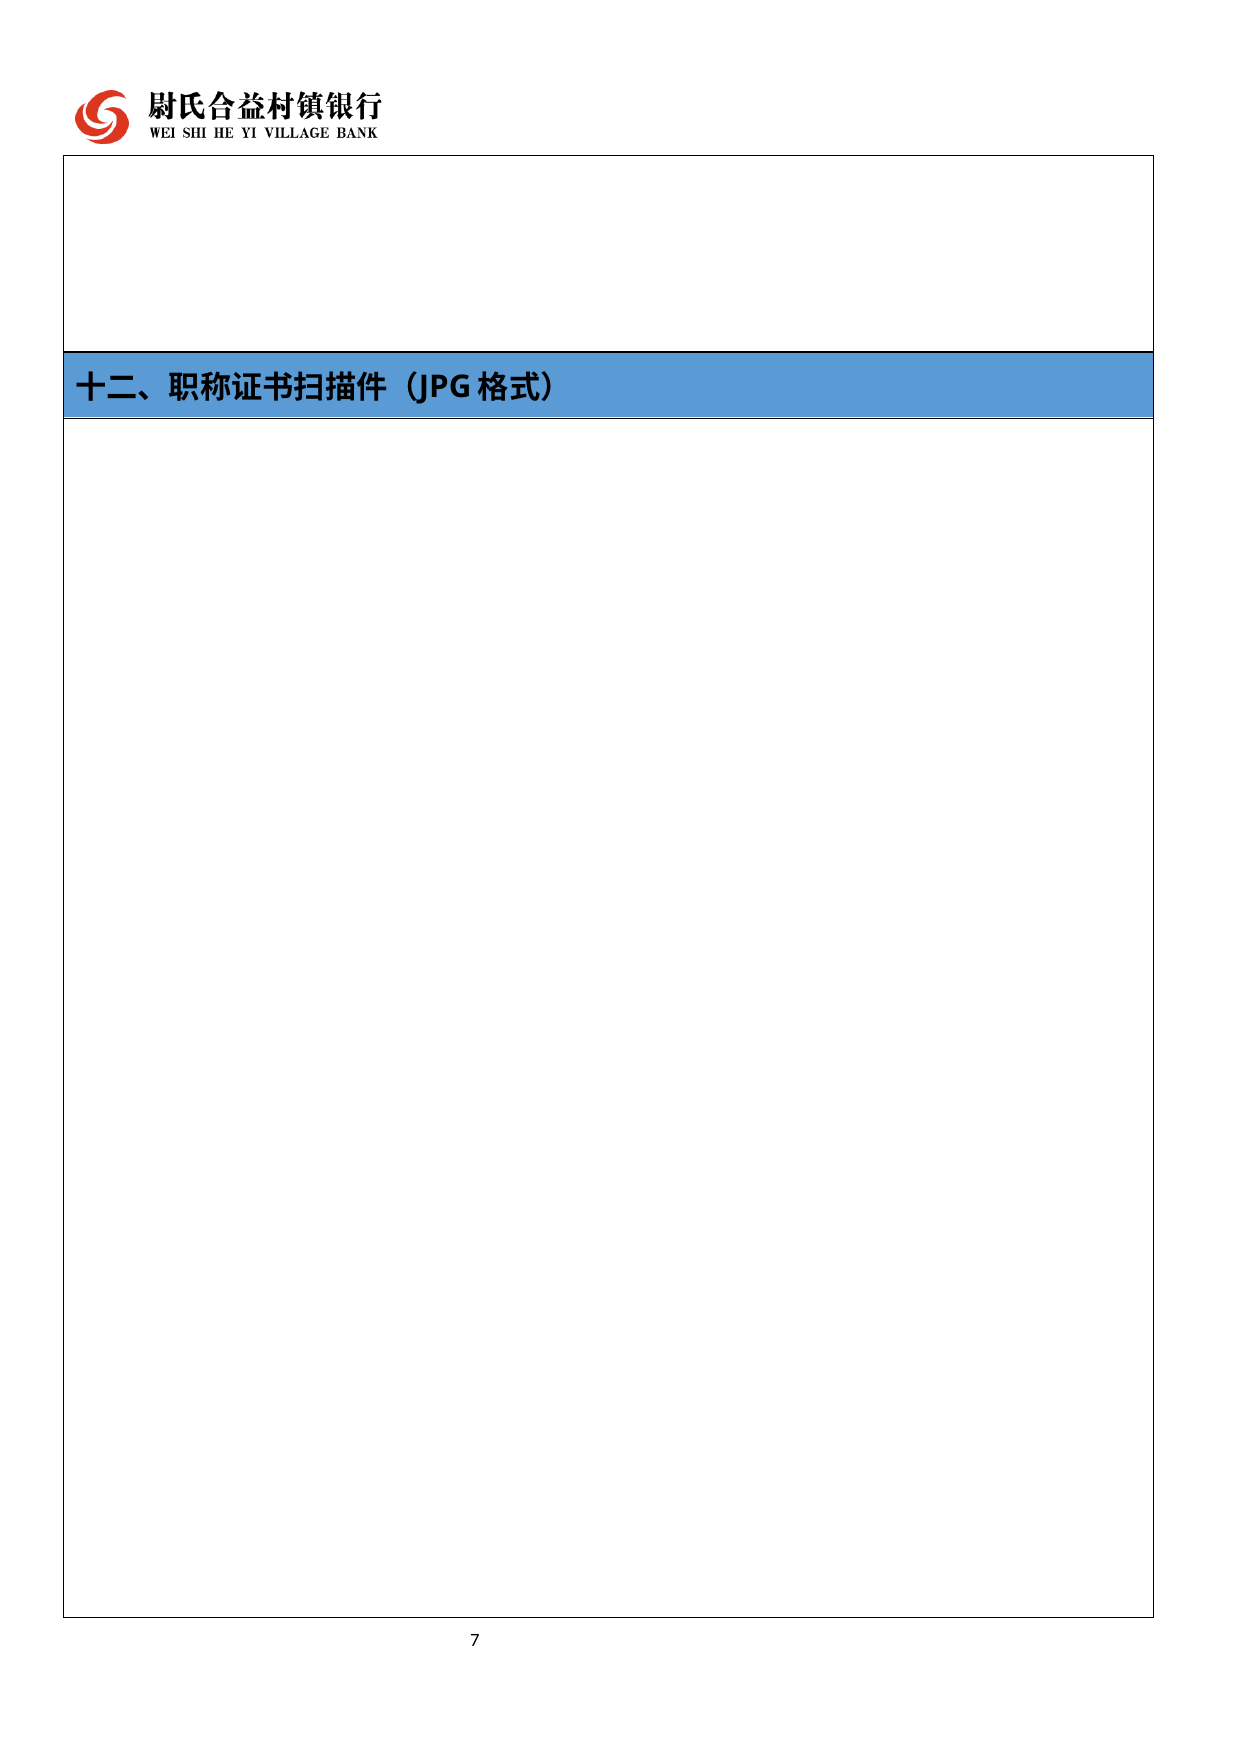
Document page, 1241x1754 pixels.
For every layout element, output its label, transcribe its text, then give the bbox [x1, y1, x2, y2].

table_cell [64, 419, 1153, 1617]
picture [75, 90, 382, 144]
table_cell [64, 156, 1153, 351]
table_cell 十二、职称证书扫描件（JPG格式） [64, 353, 1153, 417]
